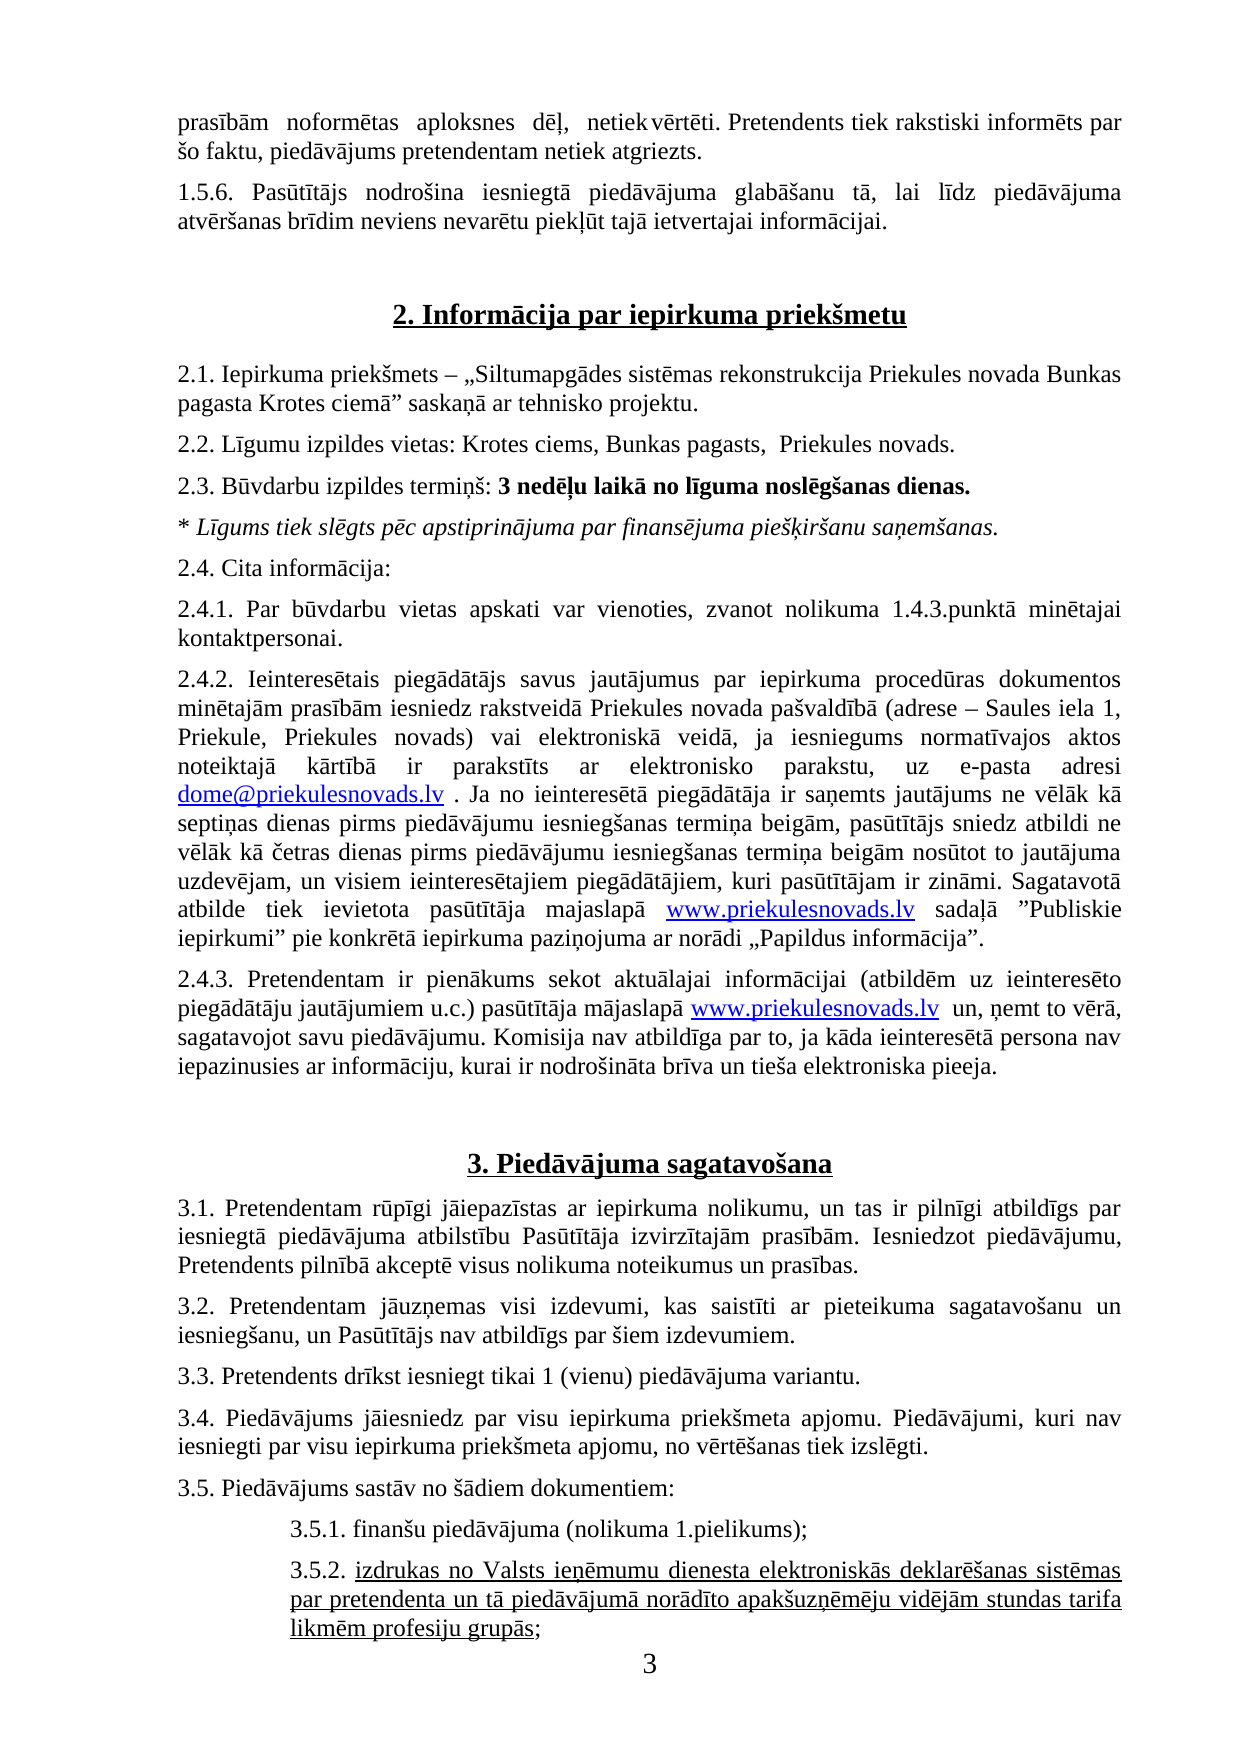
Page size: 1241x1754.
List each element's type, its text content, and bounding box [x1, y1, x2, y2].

text 2.2. Līgumu izpildes vietas: Krotes ciems, Bunkas pagasts, Priekules novads. [177, 429, 1122, 458]
list 3.1. Pretendentam rūpīgi jāiepazīstas ar iepirkuma nolikumu, un tas ir pilnīgi atbildīgs par iesniegtā piedāvājuma atbilstību Pasūtītāja izvirzītajām prasībām. Iesniedzot piedāvājumu, Pretendents pilnībā akceptē visus nolikuma noteikumus un prasības. [177, 1193, 1122, 1279]
text 2.4.2. Ieinteresētais piegādātājs savus jautājumus par iepirkuma procedūras dokumentos minētajām prasībām iesniedz rakstveidā Priekules novada pašvaldībā (adrese – Saules iela 1, Priekule, Priekules novads) vai elektroniskā veidā, ja iesniegums normatīvajos aktos noteiktajā kārtībā ir parakstīts ar elektronisko parakstu, uz e-pasta adresi dome@priekulesnovads.lv . Ja no ieinteresētā piegādātāja ir saņemts jautājums ne vēlāk kā septiņas dienas pirms piedāvājumu iesniegšanas termiņa beigām, pasūtītājs sniedz atbildi ne vēlāk kā četras dienas pirms piedāvājumu iesniegšanas termiņa beigām nosūtot to jautājuma uzdevējam, un visiem ieinteresētajiem piegādātājiem, kuri pasūtītājam ir zināmi. Sagatavotā atbilde tiek ievietota pasūtītāja majaslapā www.priekulesnovads.lv sadaļā ”Publiskie iepirkumi” pie konkrētā iepirkuma paziņojuma ar norādi „Papildus informācija”. [177, 664, 1122, 952]
list 2.4.1. Par būvdarbu vietas apskati var vienoties, zvanot nolikuma 1.4.3.punktā minētajai kontaktpersonai. [177, 594, 1122, 652]
text 2.3. Būvdarbu izpildes termiņš: 3 nedēļu laikā no līguma noslēgšanas dienas. [177, 471, 1122, 499]
text 3.5.2. izdrukas no Valsts ieņēmumu dienesta elektroniskās deklarēšanas sistēmas par pretendenta un tā piedāvājumā norādīto apakšuzņēmēju vidējām stundas tarifa likmēm profesiju grupās; [290, 1610, 1122, 1641]
text 3.5. Piedāvājums sastāv no šādiem dokumentiem: [177, 1473, 1122, 1501]
text * Līgums tiek slēgts pēc apstiprinājuma par finansējuma piešķiršanu saņemšanas. [177, 512, 1122, 541]
text 3.5.2. izdrukas no Valsts ieņēmumu dienesta elektroniskās deklarēšanas sistēmas par pretendenta un tā piedāvājumā norādīto apakšuzņēmēju vidējām stundas tarifa likmēm profesiju grupās; [290, 1555, 1122, 1609]
text 3.2. Pretendentam jāuzņemas visi izdevumi, kas saistīti ar pieteikuma sagatavošanu un iesniegšanu, un Pasūtītājs nav atbildīgs par šiem izdevumiem. [177, 1291, 1122, 1349]
text 3. Piedāvājuma sagatavošana [177, 1147, 1122, 1180]
text 3.5.1. finanšu piedāvājuma (nolikuma 1.pielikums); [290, 1514, 1122, 1543]
text 2.1. Iepirkuma priekšmets – „Siltumapgādes sistēmas rekonstrukcija Priekules novada Bunkas pagasta Krotes ciemā” saskaņā ar tehnisko projektu. [177, 359, 1122, 417]
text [177, 107, 1122, 165]
text 3.3. Pretendents drīkst iesniegt tikai 1 (vienu) piedāvājuma variantu. [177, 1361, 1122, 1390]
text 2.4.3. Pretendentam ir pienākums sekot aktuālajai informācijai (atbildēm uz ieinteresēto piegādātāju jautājumiem u.c.) pasūtītāja mājaslapā www.priekulesnovads.lv un, ņemt to vērā, sagatavojot savu piedāvājumu. Komisija nav atbildīga par to, ja kāda ieinteresētā persona nav iepazinusies ar informāciju, kurai ir nodrošināta brīva un tieša elektroniska pieeja. [177, 964, 1122, 1079]
list 2.4. Cita informācija: [177, 553, 1122, 582]
text 3.4. Piedāvājums jāiesniedz par visu iepirkuma priekšmeta apjomu. Piedāvājumi, kuri nav iesniegti par visu iepirkuma priekšmeta apjomu, no vērtēšanas tiek izslēgti. [177, 1403, 1122, 1460]
text 1.5.6. Pasūtītājs nodrošina iesniegtā piedāvājuma glabāšanu tā, lai līdz piedāvājuma atvēršanas brīdim neviens nevarētu piekļūt tajā ietvertajai informācijai. [177, 177, 1122, 235]
text 2. Informācija par iepirkuma priekšmetu [177, 297, 1122, 331]
